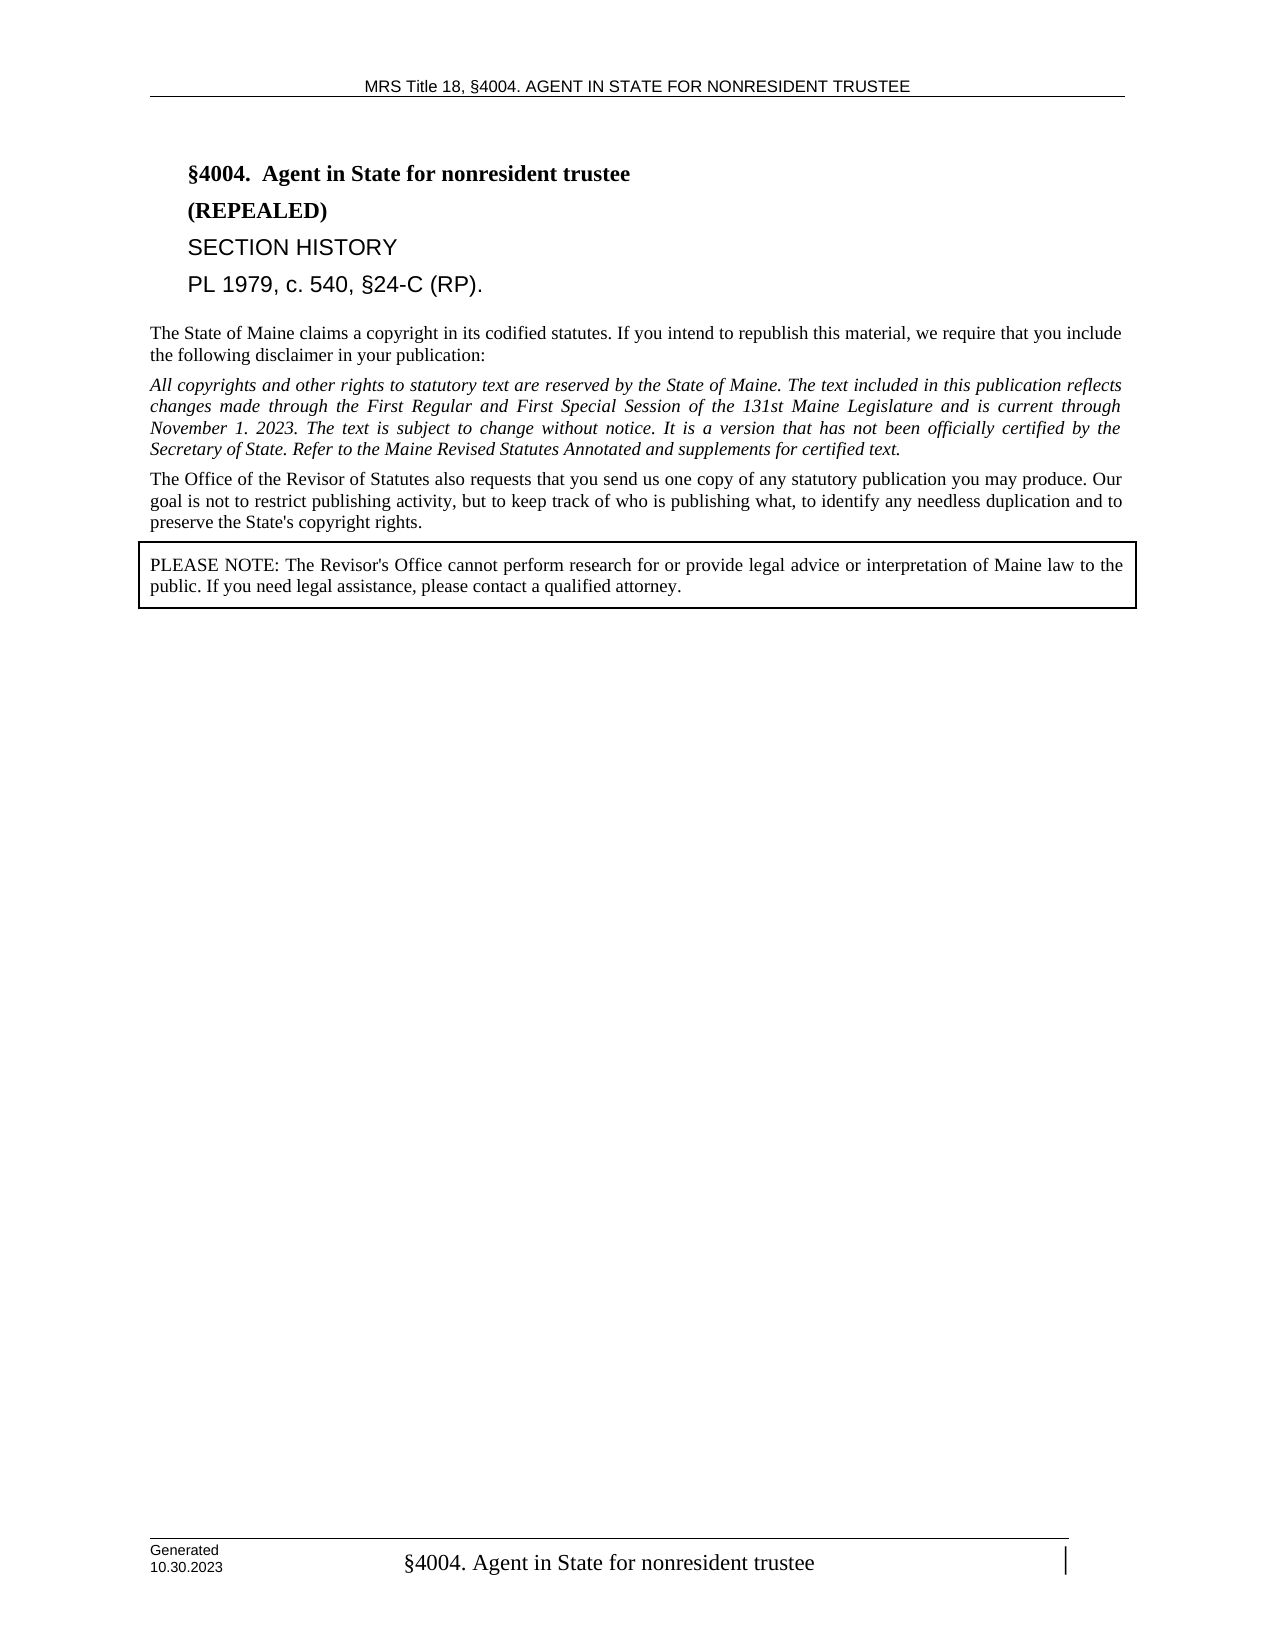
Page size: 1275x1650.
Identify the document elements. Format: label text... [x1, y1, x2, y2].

text PL 1979, c. 540, §24-C (RP). [187, 271, 1125, 297]
text PLEASE NOTE: The Revisor's Office cannot perform research for or provide legal advice or interpretation of Maine law to the public. If you need legal assistance, please contact a qualified attorney. [140, 543, 1135, 607]
text The Office of the Revisor of Statutes also requests that you send us one copy of any statutory publication you may produce. Our goal is not to restrict publishing activity, but to keep track of who is publishing what, to identify any needless duplication and to preserve the State's copyright rights. [150, 468, 1125, 533]
text SECTION HISTORY [187, 234, 1125, 260]
text All copyrights and other rights to statutory text are reserved by the State of Maine. The text included in this publication reflects changes made through the First Regular and First Special Session of the 131st Maine Legislature and is current through November 1. 2023 . The text is subject to change without notice. It is a version that has not been officially certified by the Secretary of State. Refer to the Maine Revised Statutes Annotated and supplements for certified text. [150, 373, 1125, 460]
text The State of Maine claims a copyright in its codified statutes. If you intend to republish this material, we require that you include the following disclaimer in your publication: [150, 322, 1125, 365]
text §4004. Agent in State for nonresident trustee [187, 160, 1125, 187]
text (REPEALED) [187, 197, 1125, 223]
